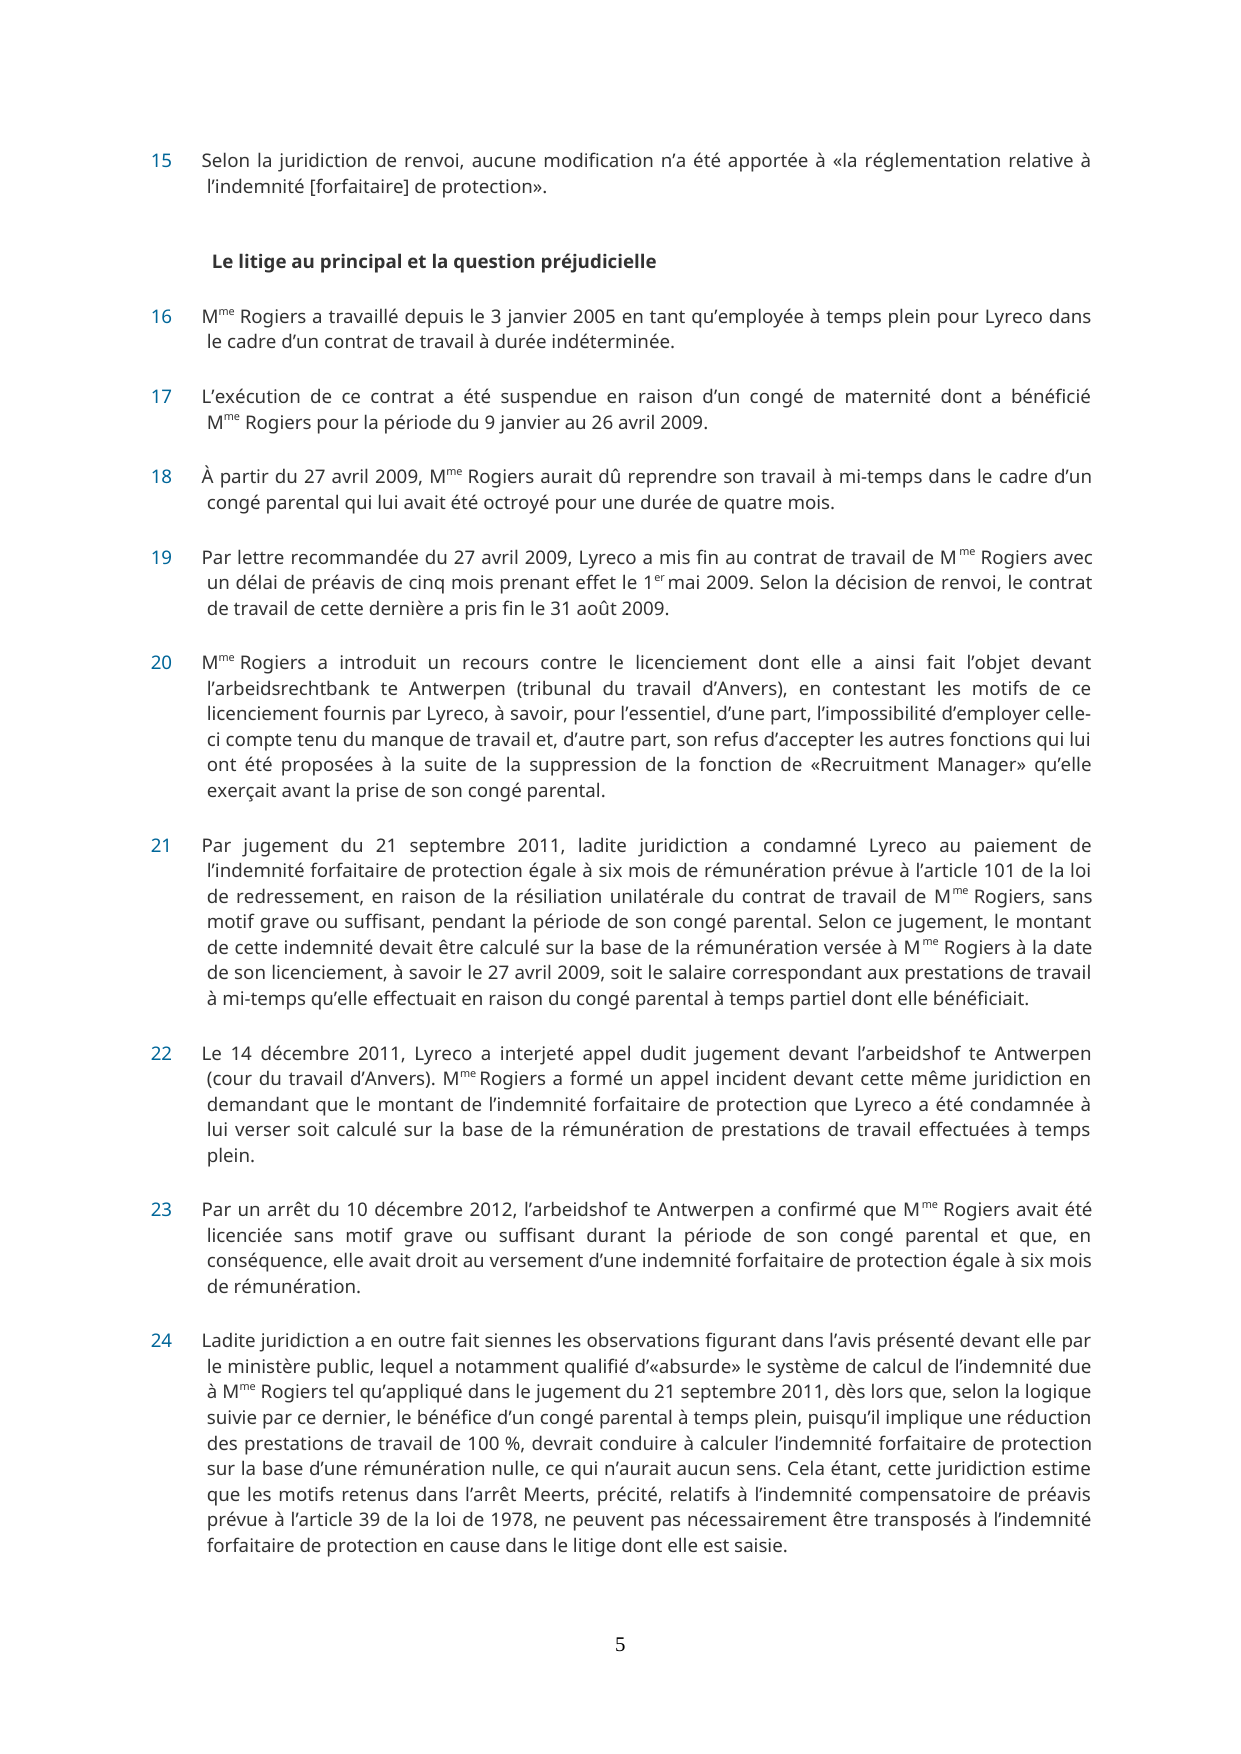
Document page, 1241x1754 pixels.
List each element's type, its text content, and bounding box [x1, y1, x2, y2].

text 22 Le 14 décembre 2011, Lyreco a interjeté appel dudit jugement devant l’arbeidshof te Antwerpen (cour du travail d’Anvers). Mme Rogiers a formé un appel incident devant cette même juridiction en demandant que le montant de l’indemnité forfaitaire de protection que Lyreco a été condamnée à lui verser soit calculé sur la base de la rémunération de prestations de travail effectuées à temps plein. [151, 1040, 1093, 1167]
text 24 Ladite juridiction a en outre fait siennes les observations figurant dans l’avis présenté devant elle par le ministère public, lequel a notamment qualifié d’«absurde» le système de calcul de l’indemnité due à Mme Rogiers tel qu’appliqué dans le jugement du 21 septembre 2011, dès lors que, selon la logique suivie par ce dernier, le bénéfice d’un congé parental à temps plein, puisqu’il implique une réduction des prestations de travail de 100 %, devrait conduire à calculer l’indemnité forfaitaire de protection sur la base d’une rémunération nulle, ce qui n’aurait aucun sens. Cela étant, cette juridiction estime que les motifs retenus dans l’arrêt Meerts, précité, relatifs à l’indemnité compensatoire de préavis prévue à l’article 39 de la loi de 1978, ne peuvent pas nécessairement être transposés à l’indemnité forfaitaire de protection en cause dans le litige dont elle est saisie. [151, 1328, 1093, 1557]
text 20 Mme Rogiers a introduit un recours contre le licenciement dont elle a ainsi fait l’objet devant l’arbeidsrechtbank te Antwerpen (tribunal du travail d’Anvers), en contestant les motifs de ce licenciement fournis par Lyreco, à savoir, pour l’essentiel, d’une part, l’impossibilité d’employer celle-ci compte tenu du manque de travail et, d’autre part, son refus d’accepter les autres fonctions qui lui ont été proposées à la suite de la suppression de la fonction de «Recruitment Manager» qu’elle exerçait avant la prise de son congé parental. [151, 650, 1093, 803]
text 15 Selon la juridiction de renvoi, aucune modification n’a été apportée à «la réglementation relative à l’indemnité [forfaitaire] de protection». [151, 148, 1093, 199]
text 17 L’exécution de ce contrat a été suspendue en raison d’un congé de maternité dont a bénéficié Mme Rogiers pour la période du 9 janvier au 26 avril 2009. [151, 383, 1093, 434]
text 23 Par un arrêt du 10 décembre 2012, l’arbeidshof te Antwerpen a confirmé que Mme Rogiers avait été licenciée sans motif grave ou suffisant durant la période de son congé parental et que, en conséquence, elle avait droit au versement d’une indemnité forfaitaire de protection égale à six mois de rémunération. [151, 1197, 1093, 1299]
text 16 Mme Rogiers a travaillé depuis le 3 janvier 2005 en tant qu’employée à temps plein pour Lyreco dans le cadre d’un contrat de travail à durée indéterminée. [151, 303, 1093, 354]
text 19 Par lettre recommandée du 27 avril 2009, Lyreco a mis fin au contrat de travail de Mme Rogiers avec un délai de préavis de cinq mois prenant effet le 1er mai 2009. Selon la décision de renvoi, le contrat de travail de cette dernière a pris fin le 31 août 2009. [151, 544, 1093, 621]
text 21 Par jugement du 21 septembre 2011, ladite juridiction a condamné Lyreco au paiement de l’indemnité forfaitaire de protection égale à six mois de rémunération prévue à l’article 101 de la loi de redressement, en raison de la résiliation unilatérale du contrat de travail de Mme Rogiers, sans motif grave ou suffisant, pendant la période de son congé parental. Selon ce jugement, le montant de cette indemnité devait être calculé sur la base de la rémunération versée à Mme Rogiers à la date de son licenciement, à savoir le 27 avril 2009, soit le salaire correspondant aux prestations de travail à mi-temps qu’elle effectuait en raison du congé parental à temps partiel dont elle bénéficiait. [151, 832, 1093, 1011]
text Le litige au principal et la question préjudicielle [207, 249, 1093, 274]
text 18 À partir du 27 avril 2009, Mme Rogiers aurait dû reprendre son travail à mi-temps dans le cadre d’un congé parental qui lui avait été octroyé pour une durée de quatre mois. [151, 464, 1093, 515]
